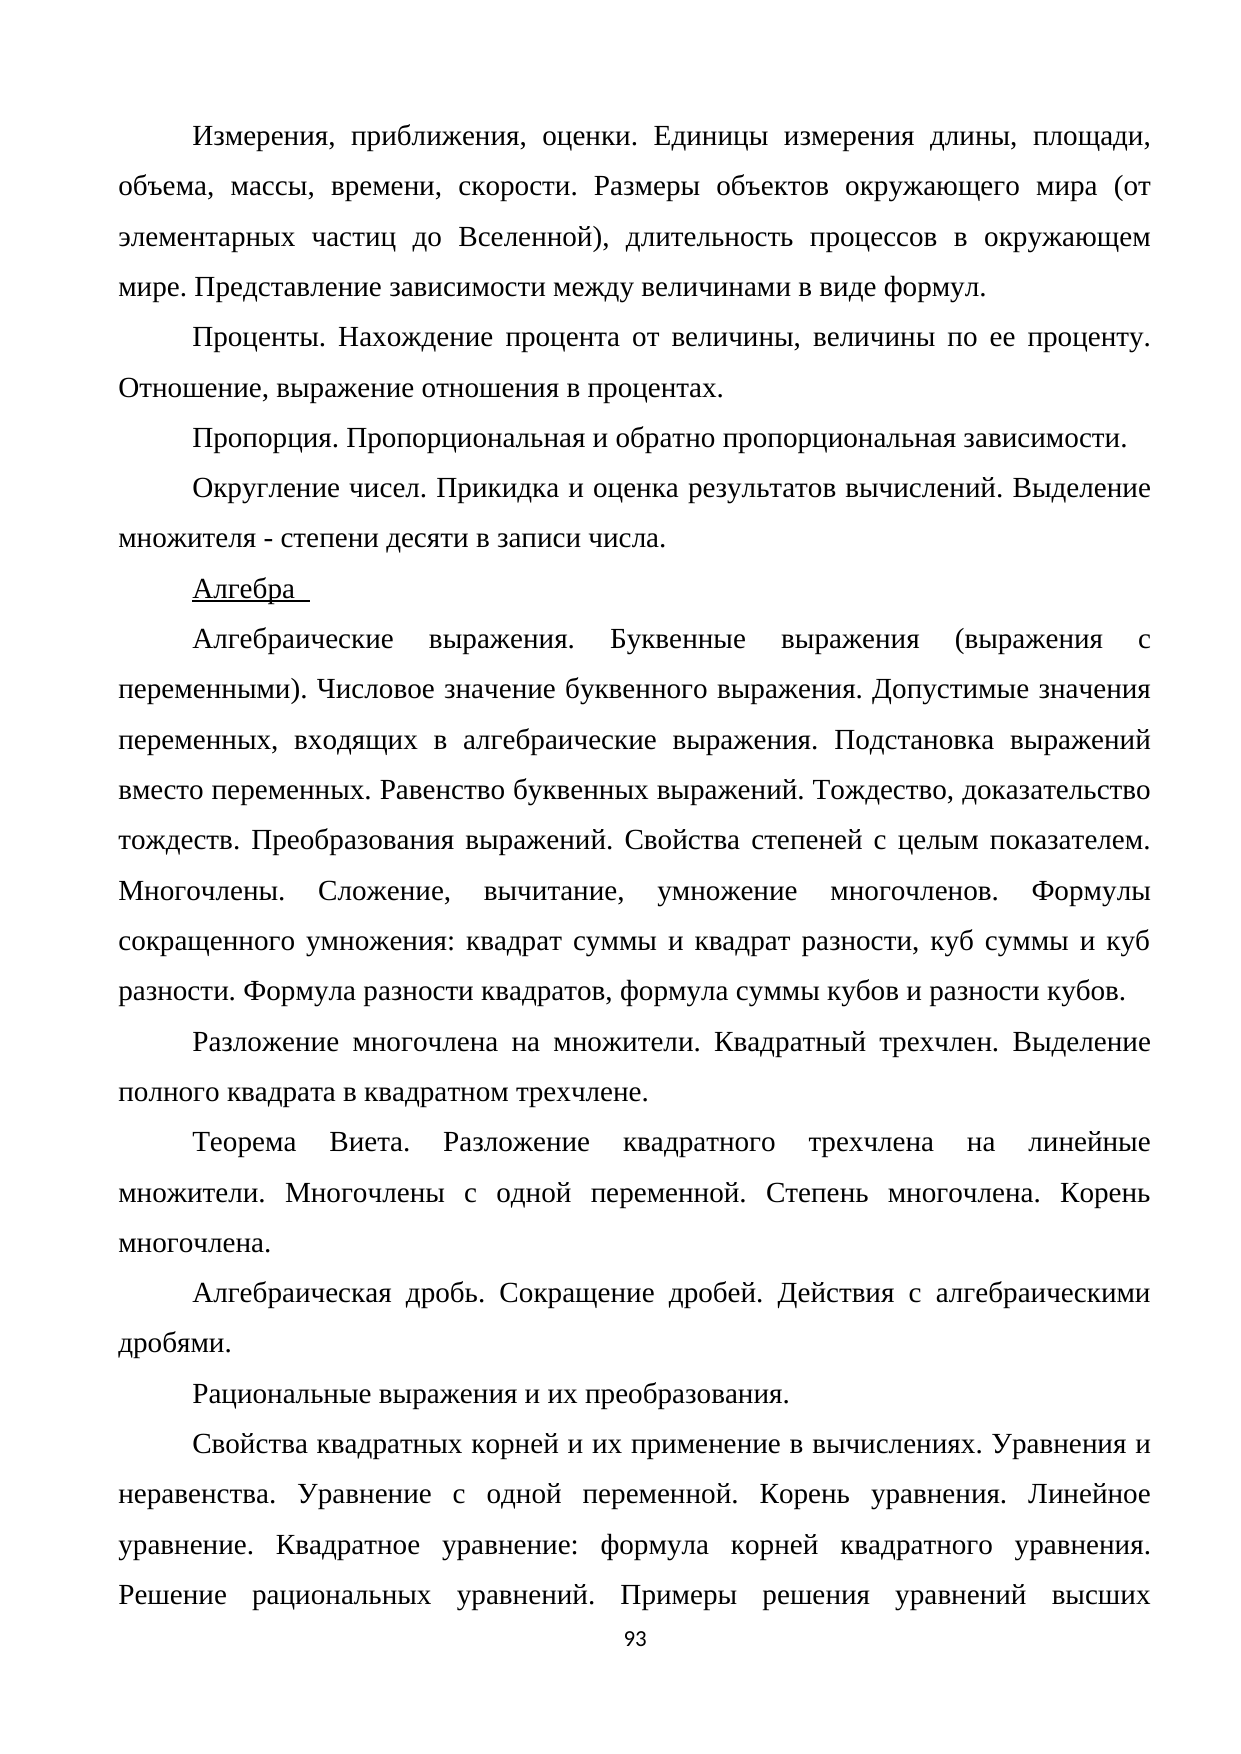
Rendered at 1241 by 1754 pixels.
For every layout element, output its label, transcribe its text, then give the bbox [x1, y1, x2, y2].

text Теорема Виета. Разложение квадратного трехчлена на линейные множители. Многочлены с одной переменной. Степень многочлена. Корень многочлена. [118, 1124, 1152, 1258]
text Алгебраическая дробь. Сокращение дробей. Действия с алгебраическими дробями. [118, 1275, 1152, 1359]
text Алгебраические выражения. Буквенные выражения (выражения с переменными). Числовое значение буквенного выражения. Допустимые значения переменных, входящих в алгебраические выражения. Подстановка выражений вместо переменных. Равенство буквенных выражений. Тождество, доказательство тождеств. Преобразования выражений. Свойства степеней с целым показателем. Многочлены. Сложение, вычитание, умножение многочленов. Формулы сокращенного умножения: квадрат суммы и квадрат разности, куб суммы и куб разности. Формула разности квадратов, формула суммы кубов и разности кубов. [118, 621, 1152, 1007]
text Проценты. Нахождение процента от величины, величины по ее проценту. Отношение, выражение отношения в процентах. [118, 319, 1152, 403]
text Измерения, приближения, оценки. Единицы измерения длины, площади, объема, массы, времени, скорости. Размеры объектов окружающего мира (от элементарных частиц до Вселенной), длительность процессов в окружающем мире. Представление зависимости между величинами в виде формул. [118, 118, 1152, 303]
text Округление чисел. Прикидка и оценка результатов вычислений. Выделение множителя - степени десяти в записи числа. [118, 470, 1152, 554]
text Рациональные выражения и их преобразования. [118, 1376, 1152, 1409]
text Алгебра [118, 571, 1152, 604]
text Пропорция. Пропорциональная и обратно пропорциональная зависимости. [118, 420, 1152, 453]
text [118, 1426, 1152, 1611]
text Разложение многочлена на множители. Квадратный трехчлен. Выделение полного квадрата в квадратном трехчлене. [118, 1024, 1152, 1108]
